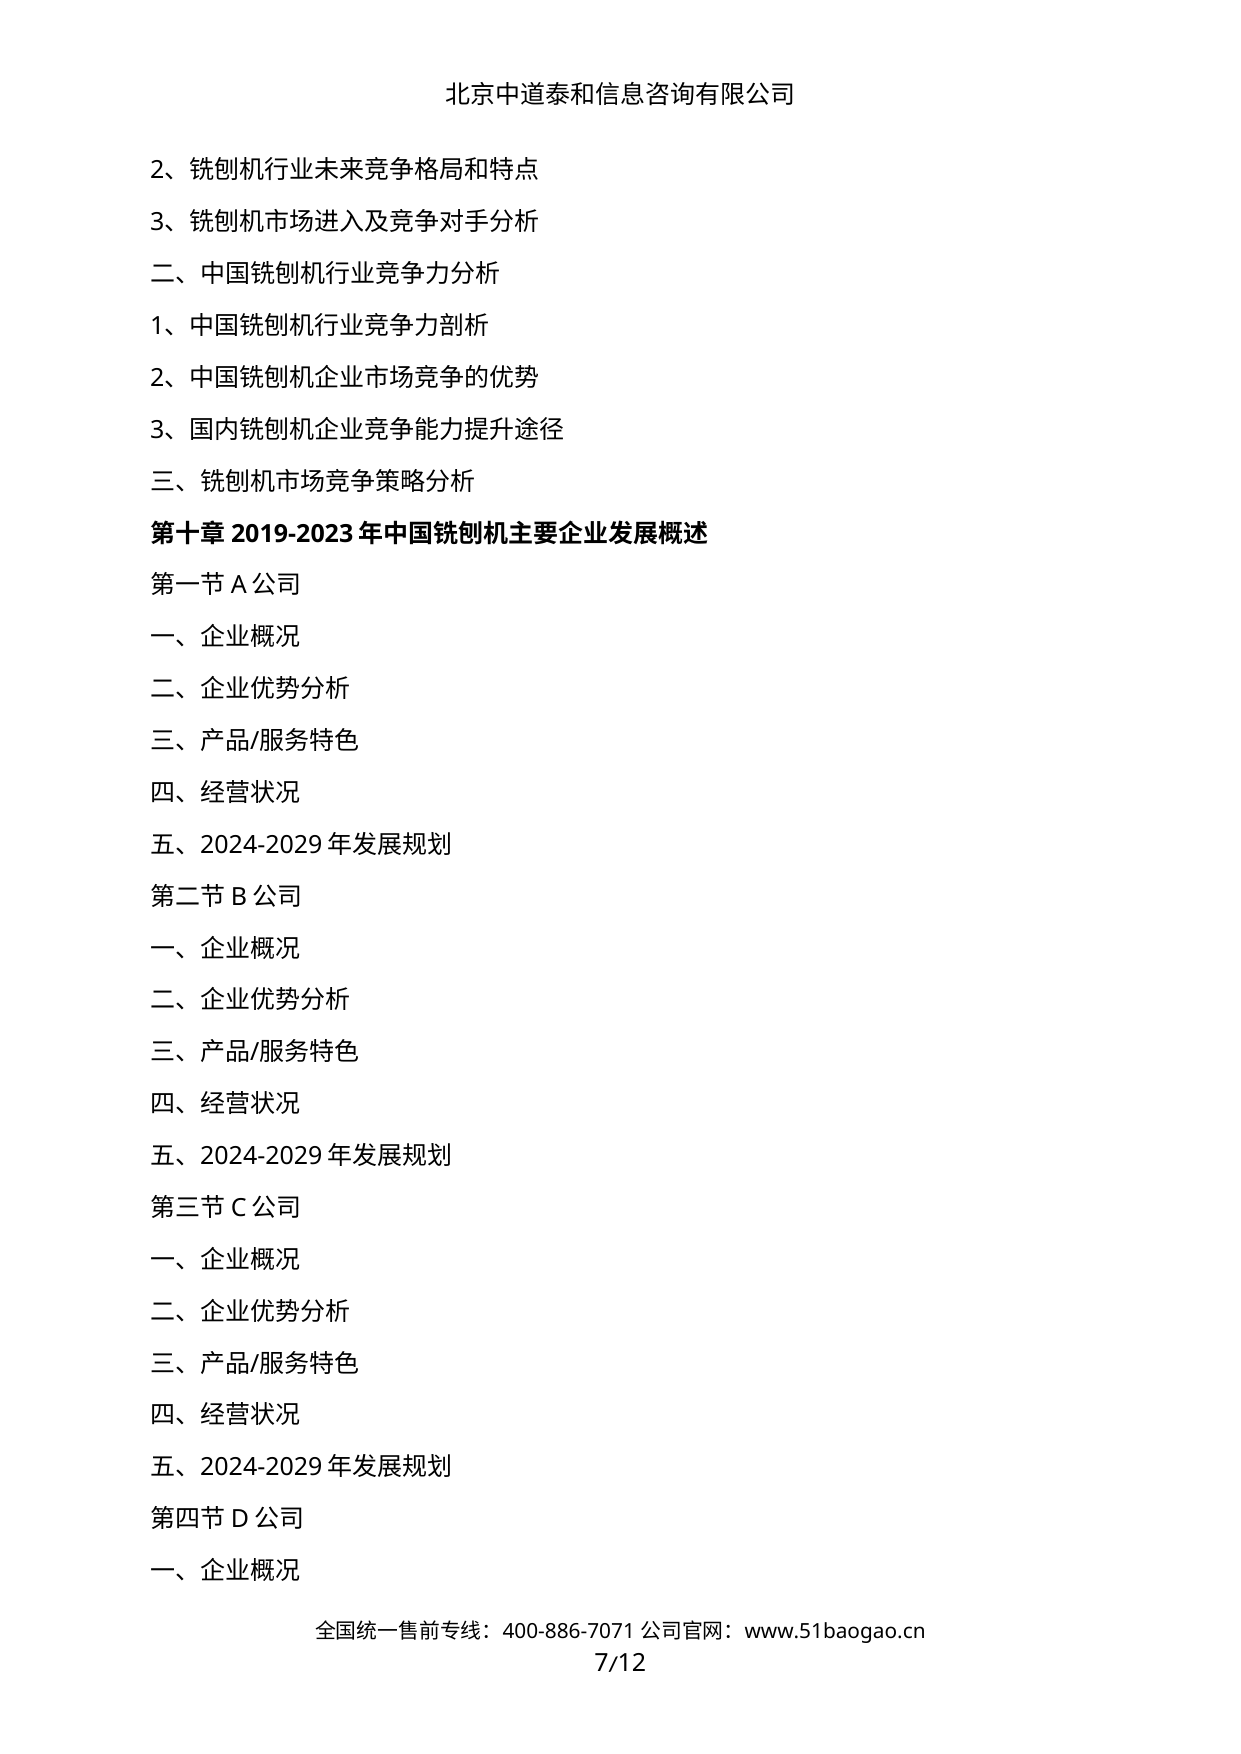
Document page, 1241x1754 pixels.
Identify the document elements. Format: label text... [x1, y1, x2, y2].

text 四、经营状况 [150, 1084, 1090, 1120]
text 二、企业优势分析 [150, 669, 1090, 705]
text 2、铣刨机行业未来竞争格局和特点 [150, 150, 1090, 186]
text 3、国内铣刨机企业竞争能力提升途径 [150, 409, 1090, 446]
text 第一节 A公司 [150, 565, 1090, 601]
text 五、2024-2029年发展规划 [150, 824, 1090, 861]
text 三、铣刨机市场竞争策略分析 [150, 461, 1090, 497]
text 四、经营状况 [150, 772, 1090, 809]
text 2、中国铣刨机企业市场竞争的优势 [150, 357, 1090, 394]
text 三、产品/服务特色 [150, 721, 1090, 757]
text 1、中国铣刨机行业竞争力剖析 [150, 306, 1090, 342]
text 第三节 C公司 [150, 1187, 1090, 1224]
text 一、企业概况 [150, 928, 1090, 964]
text 一、企业概况 [150, 1239, 1090, 1276]
text 三、产品/服务特色 [150, 1343, 1090, 1379]
text 五、2024-2029年发展规划 [150, 1447, 1090, 1483]
text 五、2024-2029年发展规划 [150, 1136, 1090, 1172]
text 四、经营状况 [150, 1395, 1090, 1431]
text 第二节 B公司 [150, 876, 1090, 912]
text 第四节 D公司 [150, 1499, 1090, 1535]
text 三、产品/服务特色 [150, 1032, 1090, 1068]
text 3、铣刨机市场进入及竞争对手分析 [150, 202, 1090, 238]
text 一、企业概况 [150, 617, 1090, 653]
text 二、中国铣刨机行业竞争力分析 [150, 254, 1090, 290]
text 第十章 2019-2023年中国铣刨机主要企业发展概述 [150, 513, 1090, 549]
text 一、企业概况 [150, 1551, 1090, 1587]
text 二、企业优势分析 [150, 980, 1090, 1016]
text 二、企业优势分析 [150, 1291, 1090, 1327]
